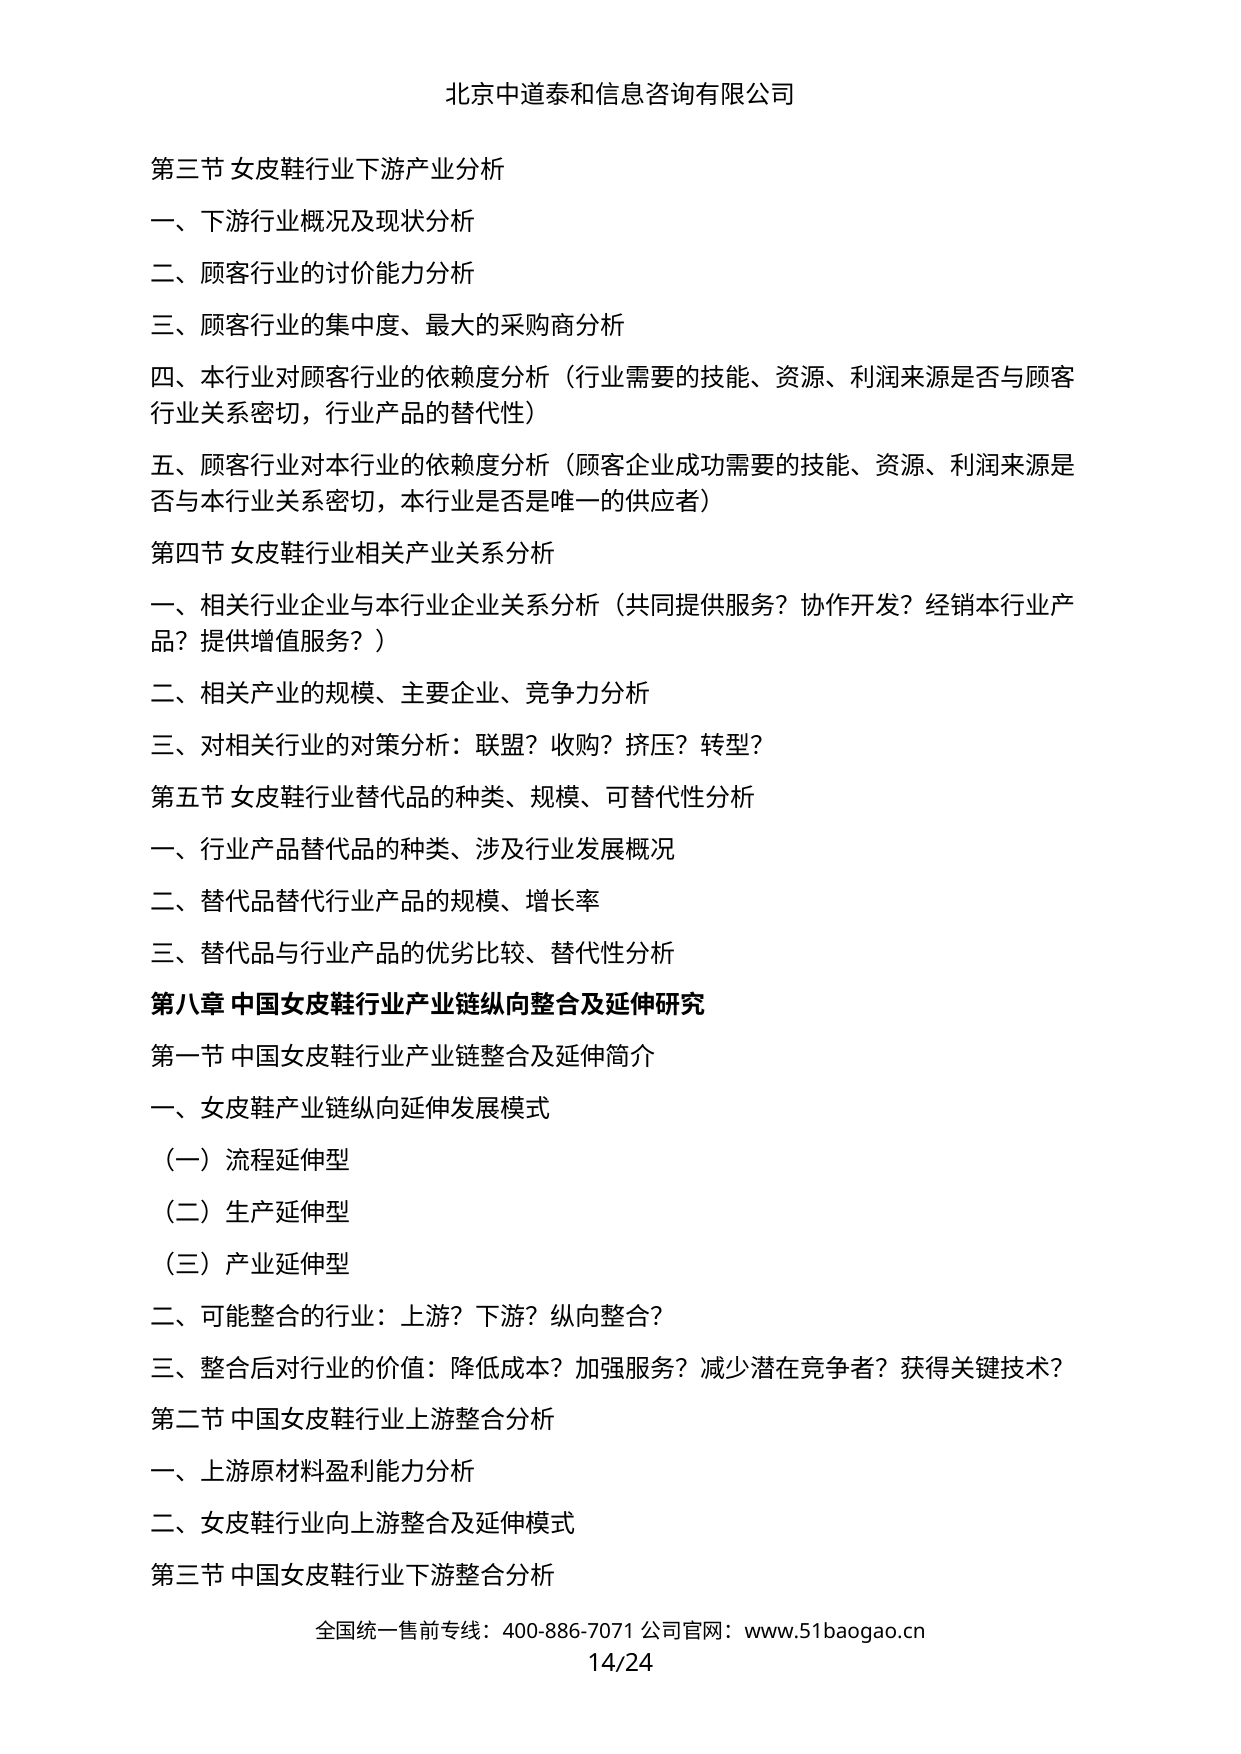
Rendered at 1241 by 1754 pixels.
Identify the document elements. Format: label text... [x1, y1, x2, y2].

text 第三节 女皮鞋行业下游产业分析 [150, 150, 1090, 186]
text 三、整合后对行业的价值：降低成本？加强服务？减少潜在竞争者？获得关键技术？ [150, 1348, 1090, 1384]
text 二、女皮鞋行业向上游整合及延伸模式 [150, 1504, 1090, 1540]
text 四、本行业对顾客行业的依赖度分析（行业需要的技能、资源、利润来源是否与顾客行业关系密切，行业产品的替代性） [150, 357, 1090, 430]
text 一、行业产品替代品的种类、涉及行业发展概况 [150, 829, 1090, 866]
text 第三节 中国女皮鞋行业下游整合分析 [150, 1556, 1090, 1592]
text 五、顾客行业对本行业的依赖度分析（顾客企业成功需要的技能、资源、利润来源是否与本行业关系密切，本行业是否是唯一的供应者） [150, 446, 1090, 518]
text 二、相关产业的规模、主要企业、竞争力分析 [150, 674, 1090, 710]
text （三）产业延伸型 [150, 1244, 1090, 1281]
text 三、对相关行业的对策分析：联盟？收购？挤压？转型？ [150, 726, 1090, 762]
text 二、可能整合的行业：上游？下游？纵向整合？ [150, 1296, 1090, 1332]
text 二、顾客行业的讨价能力分析 [150, 254, 1090, 290]
text 三、顾客行业的集中度、最大的采购商分析 [150, 306, 1090, 342]
text 第四节 女皮鞋行业相关产业关系分析 [150, 534, 1090, 570]
text 二、替代品替代行业产品的规模、增长率 [150, 881, 1090, 917]
text 第八章 中国女皮鞋行业产业链纵向整合及延伸研究 [150, 985, 1090, 1021]
text （一）流程延伸型 [150, 1141, 1090, 1177]
text 三、替代品与行业产品的优劣比较、替代性分析 [150, 933, 1090, 969]
text 一、女皮鞋产业链纵向延伸发展模式 [150, 1089, 1090, 1125]
text （二）生产延伸型 [150, 1192, 1090, 1229]
text 第二节 中国女皮鞋行业上游整合分析 [150, 1400, 1090, 1436]
text 一、相关行业企业与本行业企业关系分析（共同提供服务？协作开发？经销本行业产品？提供增值服务？） [150, 586, 1090, 658]
text 第一节 中国女皮鞋行业产业链整合及延伸简介 [150, 1037, 1090, 1073]
text 第五节 女皮鞋行业替代品的种类、规模、可替代性分析 [150, 777, 1090, 814]
text 一、下游行业概况及现状分析 [150, 202, 1090, 238]
text 一、上游原材料盈利能力分析 [150, 1452, 1090, 1488]
